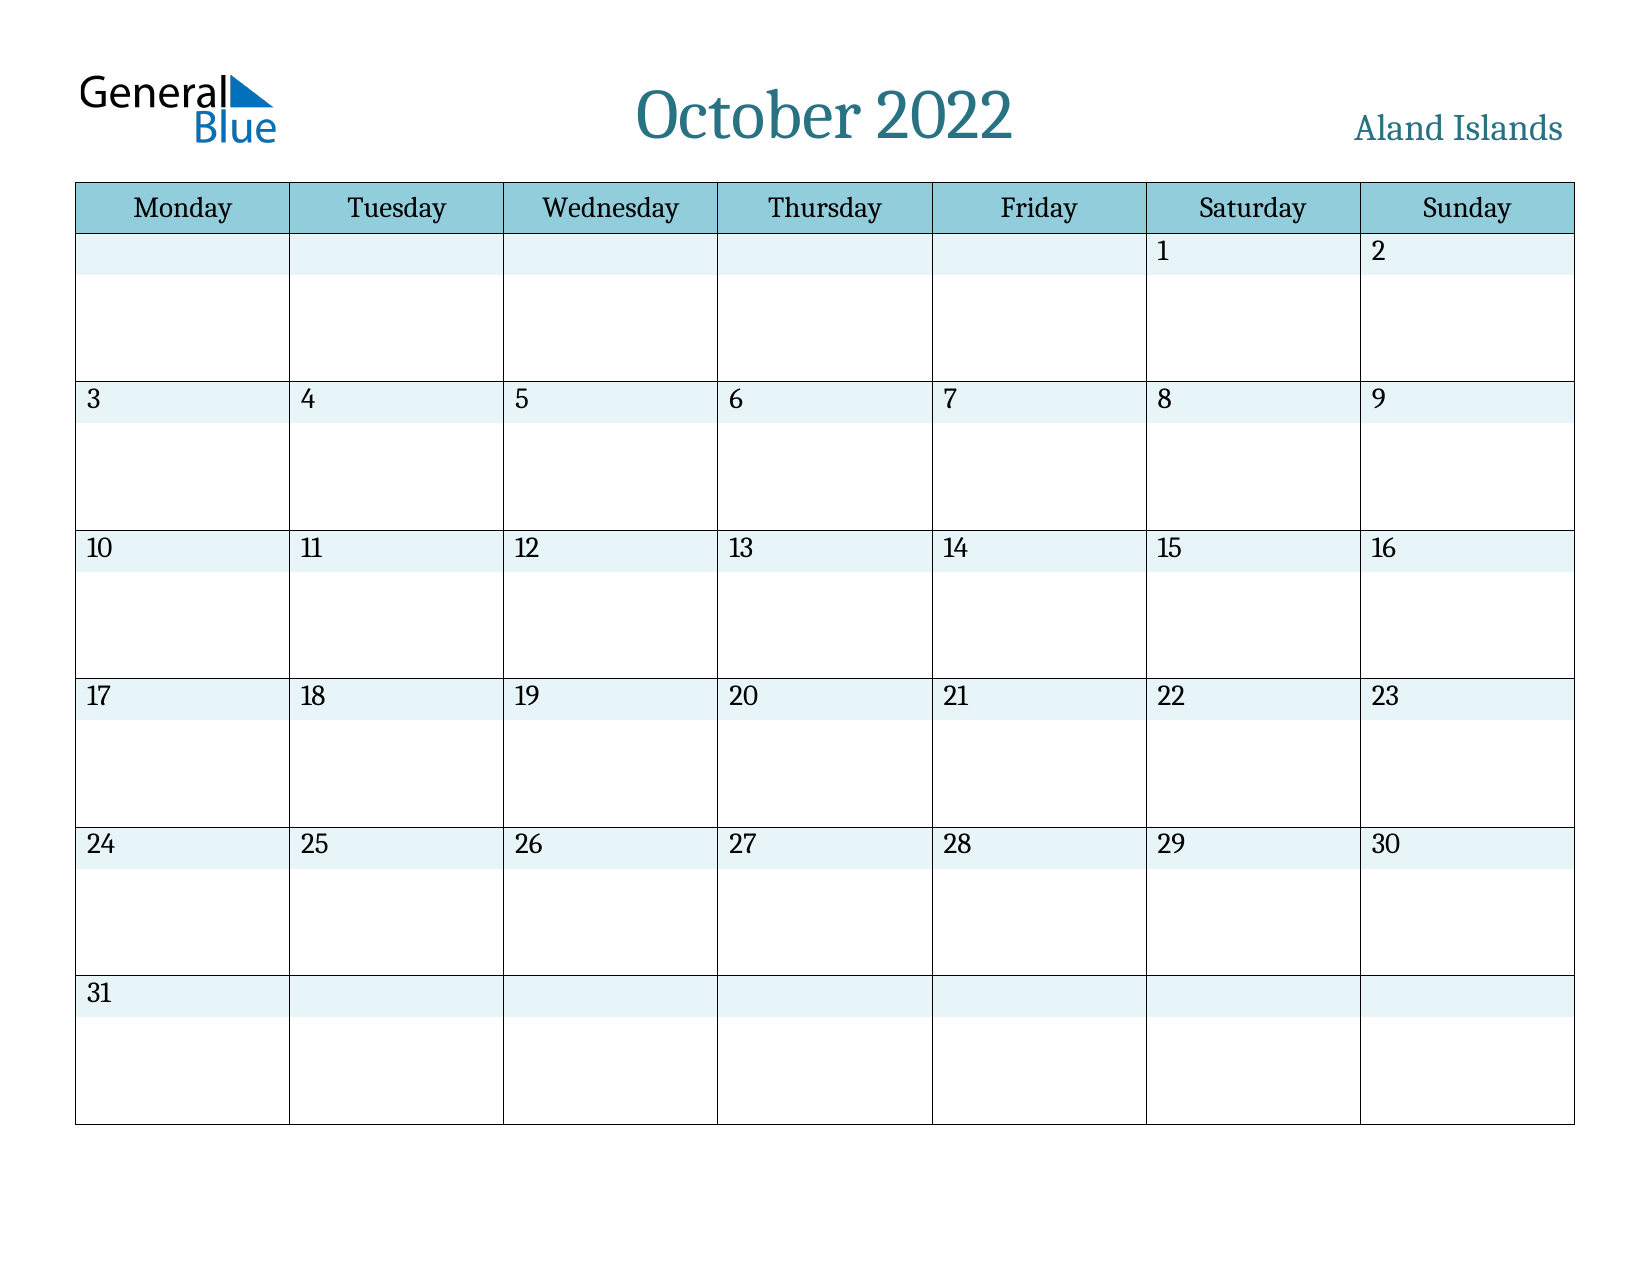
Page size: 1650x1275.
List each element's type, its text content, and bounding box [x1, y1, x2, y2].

table_cell Monday [76, 183, 289, 233]
table_header [76, 75, 503, 182]
table_header Aland Islands [1146, 75, 1574, 182]
table_cell 17 [76, 679, 289, 720]
table_cell [933, 423, 1146, 530]
table_cell [1361, 720, 1574, 827]
table_cell [504, 1017, 717, 1123]
table_cell [76, 869, 289, 975]
table_cell [933, 572, 1146, 678]
table_cell [504, 976, 717, 1017]
table_cell 19 [504, 679, 717, 720]
table_cell 15 [1147, 531, 1360, 572]
table_cell [504, 234, 717, 275]
table_cell 27 [718, 828, 932, 869]
table_cell 13 [718, 531, 932, 572]
table_cell 31 [76, 976, 289, 1017]
table_cell 22 [1147, 679, 1360, 720]
table_cell [718, 275, 932, 381]
table_cell 2 [1361, 234, 1574, 275]
table_cell [718, 1017, 932, 1123]
table_cell [504, 869, 717, 975]
table_cell [504, 423, 717, 530]
table_cell [504, 572, 717, 678]
table_cell 23 [1361, 679, 1574, 720]
table_cell 8 [1147, 382, 1360, 423]
table_cell [1361, 275, 1574, 381]
table_cell [1361, 572, 1574, 678]
table_cell 12 [504, 531, 717, 572]
table_cell [76, 720, 289, 827]
table_cell [290, 1017, 503, 1123]
table_cell [1147, 869, 1360, 975]
table_cell [290, 423, 503, 530]
table_cell 4 [290, 382, 503, 423]
table_cell [76, 1017, 289, 1123]
table_cell [290, 234, 503, 275]
table_cell [1361, 976, 1574, 1017]
table_cell 5 [504, 382, 717, 423]
table_cell Wednesday [504, 183, 717, 233]
table_cell [290, 720, 503, 827]
table_cell 16 [1361, 531, 1574, 572]
table_cell [933, 1017, 1146, 1123]
table_cell [933, 869, 1146, 975]
table_cell [1147, 275, 1360, 381]
table_cell [933, 976, 1146, 1017]
table_cell Tuesday [290, 183, 503, 233]
table_cell [1147, 423, 1360, 530]
table_cell 9 [1361, 382, 1574, 423]
table_header October 2022 [504, 75, 1146, 182]
table_cell 30 [1361, 828, 1574, 869]
table_cell Saturday [1147, 183, 1360, 233]
table_cell [933, 275, 1146, 381]
table_cell 26 [504, 828, 717, 869]
table_cell 29 [1147, 828, 1360, 869]
table_cell [290, 275, 503, 381]
table_cell [290, 572, 503, 678]
picture [80, 75, 276, 143]
table_cell [718, 869, 932, 975]
table_cell [504, 275, 717, 381]
table_cell 6 [718, 382, 932, 423]
table_cell 7 [933, 382, 1146, 423]
table_cell 25 [290, 828, 503, 869]
table_cell [76, 423, 289, 530]
table_cell [718, 976, 932, 1017]
table_cell 3 [76, 382, 289, 423]
table_cell [504, 720, 717, 827]
table_cell [1147, 1017, 1360, 1123]
table_cell [718, 720, 932, 827]
table_cell [1147, 720, 1360, 827]
table_cell [1147, 976, 1360, 1017]
table_cell 28 [933, 828, 1146, 869]
table_cell [718, 234, 932, 275]
table_cell Friday [933, 183, 1146, 233]
table_cell [1147, 572, 1360, 678]
table_cell 24 [76, 828, 289, 869]
table_cell [718, 423, 932, 530]
table_cell 18 [290, 679, 503, 720]
table_cell Thursday [718, 183, 932, 233]
table_cell 11 [290, 531, 503, 572]
table_cell [933, 234, 1146, 275]
table_cell [76, 234, 289, 275]
table_cell 21 [933, 679, 1146, 720]
table_cell 14 [933, 531, 1146, 572]
table_cell [290, 976, 503, 1017]
table_cell [1361, 869, 1574, 975]
table_cell [1361, 423, 1574, 530]
table_cell [76, 275, 289, 381]
table_cell [933, 720, 1146, 827]
table_cell 10 [76, 531, 289, 572]
table_cell Sunday [1361, 183, 1574, 233]
table_cell [718, 572, 932, 678]
table_cell [76, 572, 289, 678]
table_cell 20 [718, 679, 932, 720]
table_cell 1 [1147, 234, 1360, 275]
table_cell [1361, 1017, 1574, 1123]
table_cell [290, 869, 503, 975]
